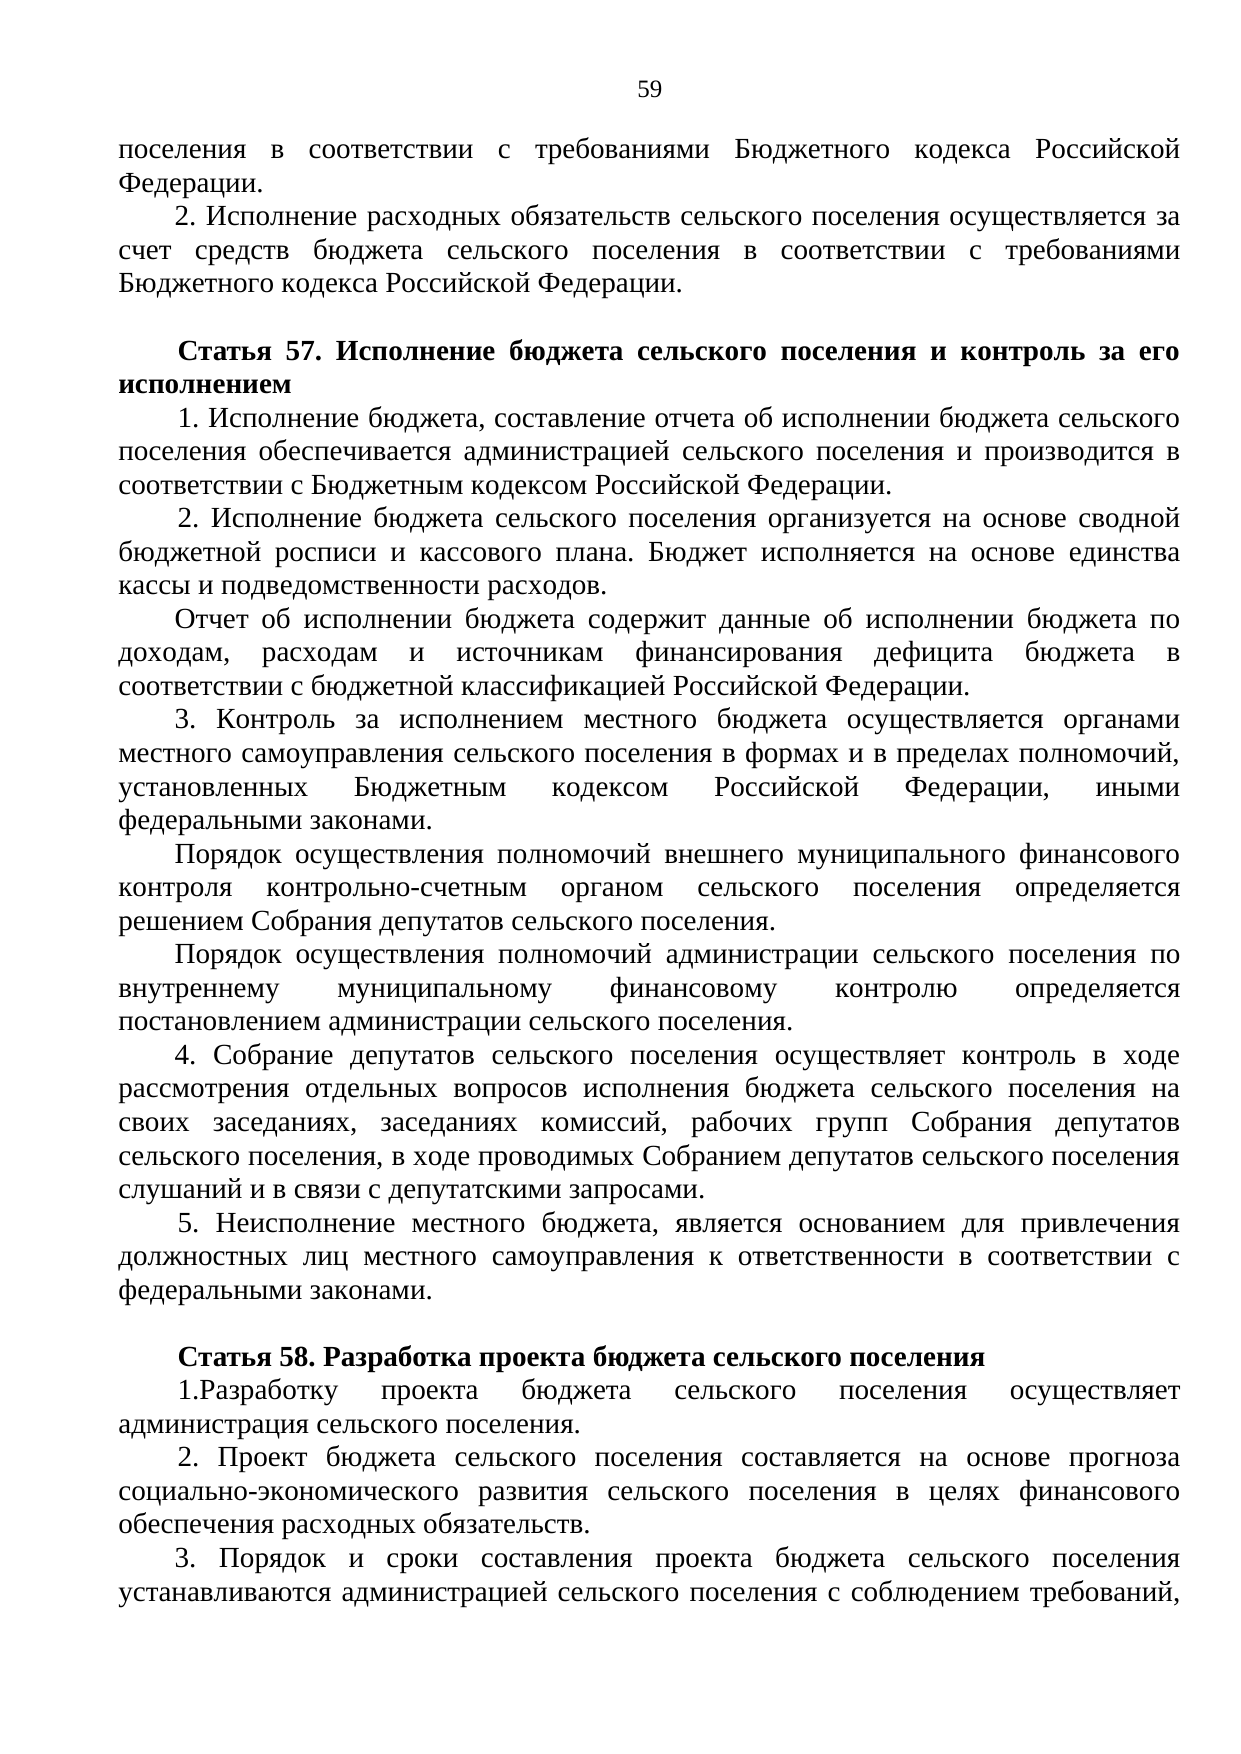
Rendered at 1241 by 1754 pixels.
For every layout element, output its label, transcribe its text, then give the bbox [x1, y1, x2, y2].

text 2. Проект бюджета сельского поселения составляется на основе прогноза социально-экономического развития сельского поселения в целях финансового обеспечения расходных обязательств. [118, 1439, 1181, 1540]
text Статья 58. Разработка проекта бюджета сельского поселения [118, 1339, 1181, 1372]
text Статья 57. Исполнение бюджета сельского поселения и контроль за его исполнением [118, 333, 1181, 400]
text 2. Исполнение бюджета сельского поселения организуется на основе сводной бюджетной росписи и кассового плана. Бюджет исполняется на основе единства кассы и подведомственности расходов. [118, 500, 1181, 601]
text 1. Исполнение бюджета, составление отчета об исполнении бюджета сельского поселения обеспечивается администрацией сельского поселения и производится в соответствии с Бюджетным кодексом Российской Федерации. [118, 400, 1181, 500]
text 1.Разработку проекта бюджета сельского поселения осуществляет администрация сельского поселения. [118, 1372, 1181, 1439]
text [118, 131, 1181, 198]
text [118, 1540, 1181, 1607]
text 5. Неисполнение местного бюджета, является основанием для привлечения должностных лиц местного самоуправления к ответственности в соответствии с федеральными законами. [118, 1205, 1181, 1305]
text 2. Исполнение расходных обязательств сельского поселения осуществляется за счет средств бюджета сельского поселения в соответствии с требованиями Бюджетного кодекса Российской Федерации. [118, 198, 1181, 299]
text Отчет об исполнении бюджета содержит данные об исполнении бюджета по доходам, расходам и источникам финансирования дефицита бюджета в соответствии с бюджетной классификацией Российской Федерации. [118, 601, 1181, 702]
text Порядок осуществления полномочий администрации сельского поселения по внутреннему муниципальному финансовому контролю определяется постановлением администрации сельского поселения. [118, 936, 1181, 1037]
text 4. Собрание депутатов сельского поселения осуществляет контроль в ходе рассмотрения отдельных вопросов исполнения бюджета сельского поселения на своих заседаниях, заседаниях комиссий, рабочих групп Собрания депутатов сельского поселения, в ходе проводимых Собранием депутатов сельского поселения слушаний и в связи с депутатскими запросами. [118, 1037, 1181, 1205]
text 3. Контроль за исполнением местного бюджета осуществляется органами местного самоуправления сельского поселения в формах и в пределах полномочий, установленных Бюджетным кодексом Российской Федерации, иными федеральными законами. [118, 702, 1181, 836]
text Порядок осуществления полномочий внешнего муниципального финансового контроля контрольно-счетным органом сельского поселения определяется решением Собрания депутатов сельского поселения. [118, 836, 1181, 936]
